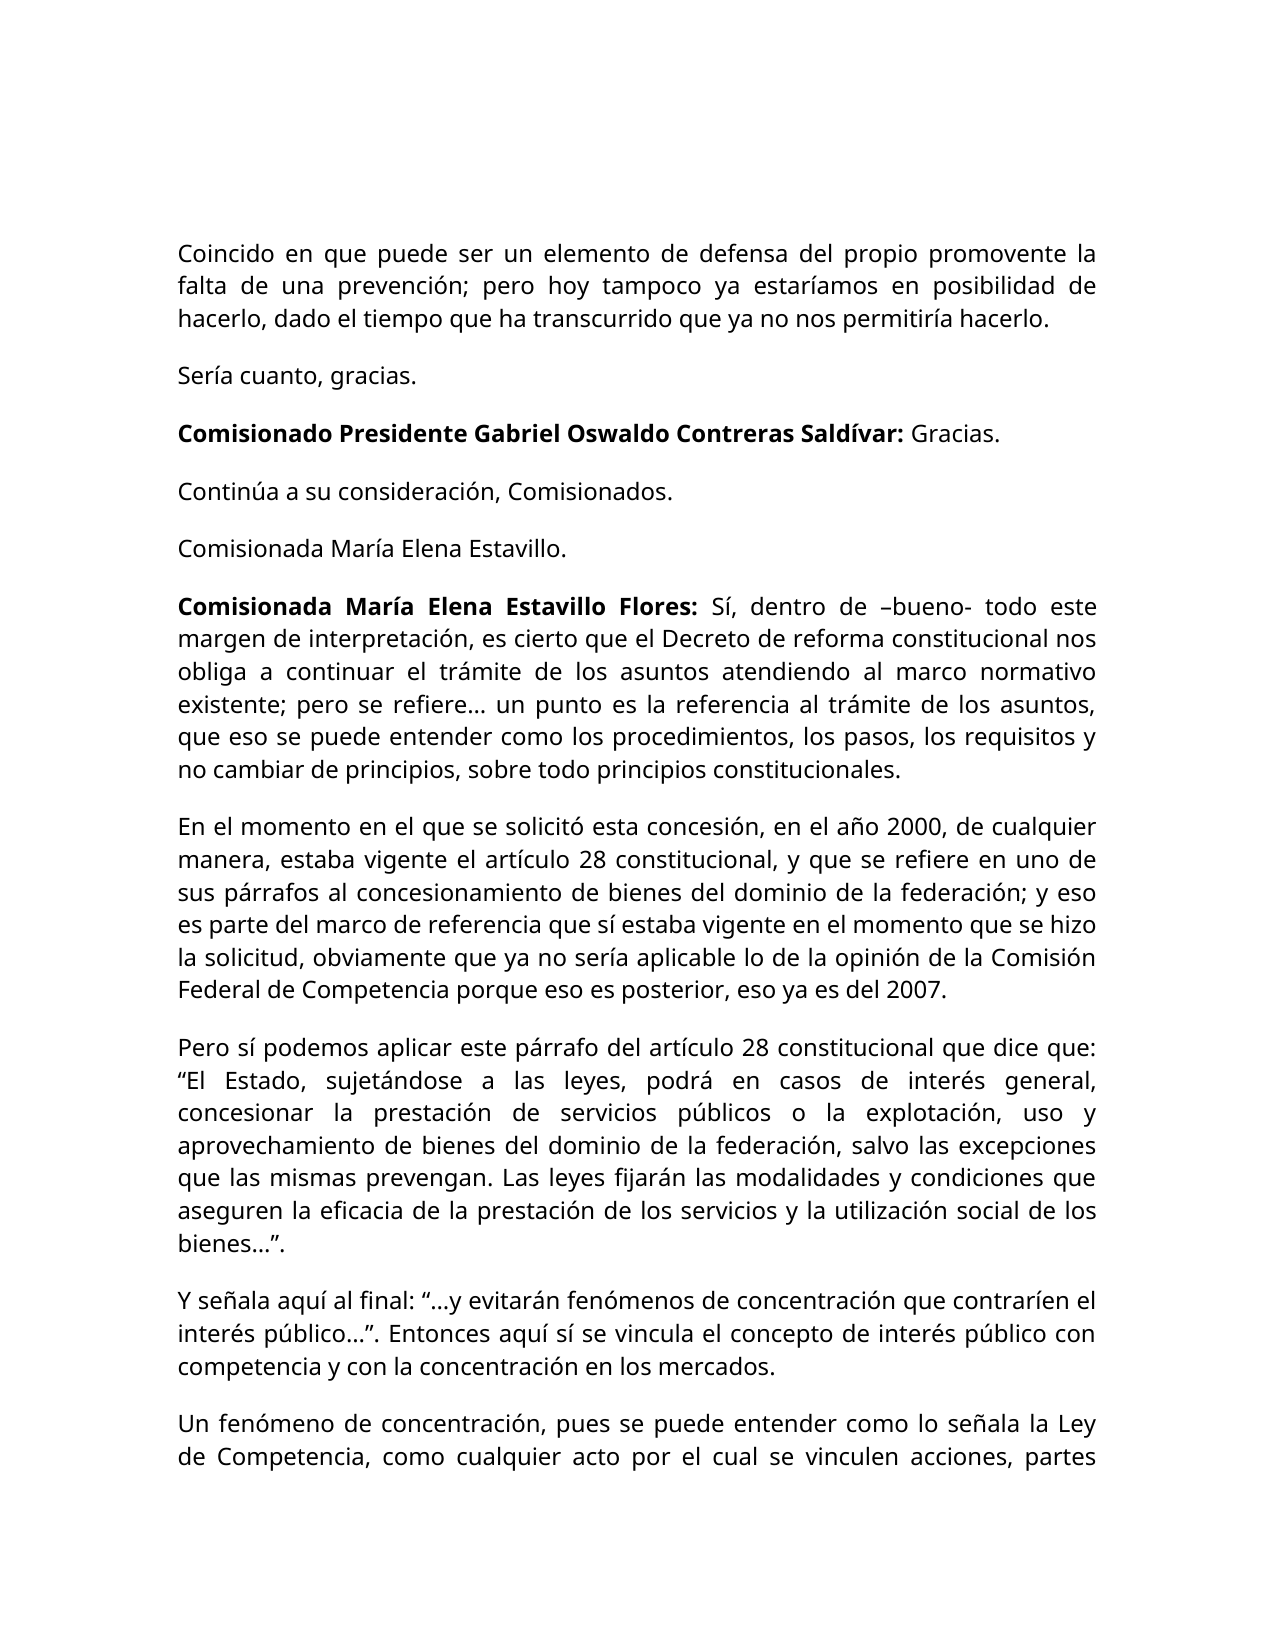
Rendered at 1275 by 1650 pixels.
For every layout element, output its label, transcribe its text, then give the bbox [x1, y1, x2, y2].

text Coincido en que puede ser un elemento de defensa del propio promovente la falta de una prevención; pero hoy tampoco ya estaríamos en posibilidad de hacerlo, dado el tiempo que ha transcurrido que ya no nos permitiría hacerlo. [177, 236, 1098, 334]
text Sería cuanto, gracias. [177, 359, 1098, 392]
text Comisionada María Elena Estavillo Flores: Sí, dentro de –bueno- todo este margen de interpretación, es cierto que el Decreto de reforma constitucional nos obliga a continuar el trámite de los asuntos atendiendo al marco normativo existente; pero se refiere… un punto es la referencia al trámite de los asuntos, que eso se puede entender como los procedimientos, los pasos, los requisitos y no cambiar de principios, sobre todo principios constitucionales. [177, 589, 1098, 785]
text Comisionado Presidente Gabriel Oswaldo Contreras Saldívar: Gracias. [177, 417, 1098, 449]
text Continúa a su consideración, Comisionados. [177, 474, 1098, 507]
text Comisionada María Elena Estavillo. [177, 532, 1098, 564]
text En el momento en el que se solicitó esta concesión, en el año 2000, de cualquier manera, estaba vigente el artículo 28 constitucional, y que se refiere en uno de sus párrafos al concesionamiento de bienes del dominio de la federación; y eso es parte del marco de referencia que sí estaba vigente en el momento que se hizo la solicitud, obviamente que ya no sería aplicable lo de la opinión de la Comisión Federal de Competencia porque eso es posterior, eso ya es del 2007. [177, 810, 1098, 1006]
text Pero sí podemos aplicar este párrafo del artículo 28 constitucional que dice que: “El Estado, sujetándose a las leyes, podrá en casos de interés general, concesionar la prestación de servicios públicos o la explotación, uso y aprovechamiento de bienes del dominio de la federación, salvo las excepciones que las mismas prevengan. Las leyes fijarán las modalidades y condiciones que aseguren la eficacia de la prestación de los servicios y la utilización social de los bienes…”. [177, 1031, 1098, 1259]
text Y señala aquí al final: “…y evitarán fenómenos de concentración que contraríen el interés público…”. Entonces aquí sí se vincula el concepto de interés público con competencia y con la concentración en los mercados. [177, 1284, 1098, 1382]
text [177, 1407, 1098, 1472]
